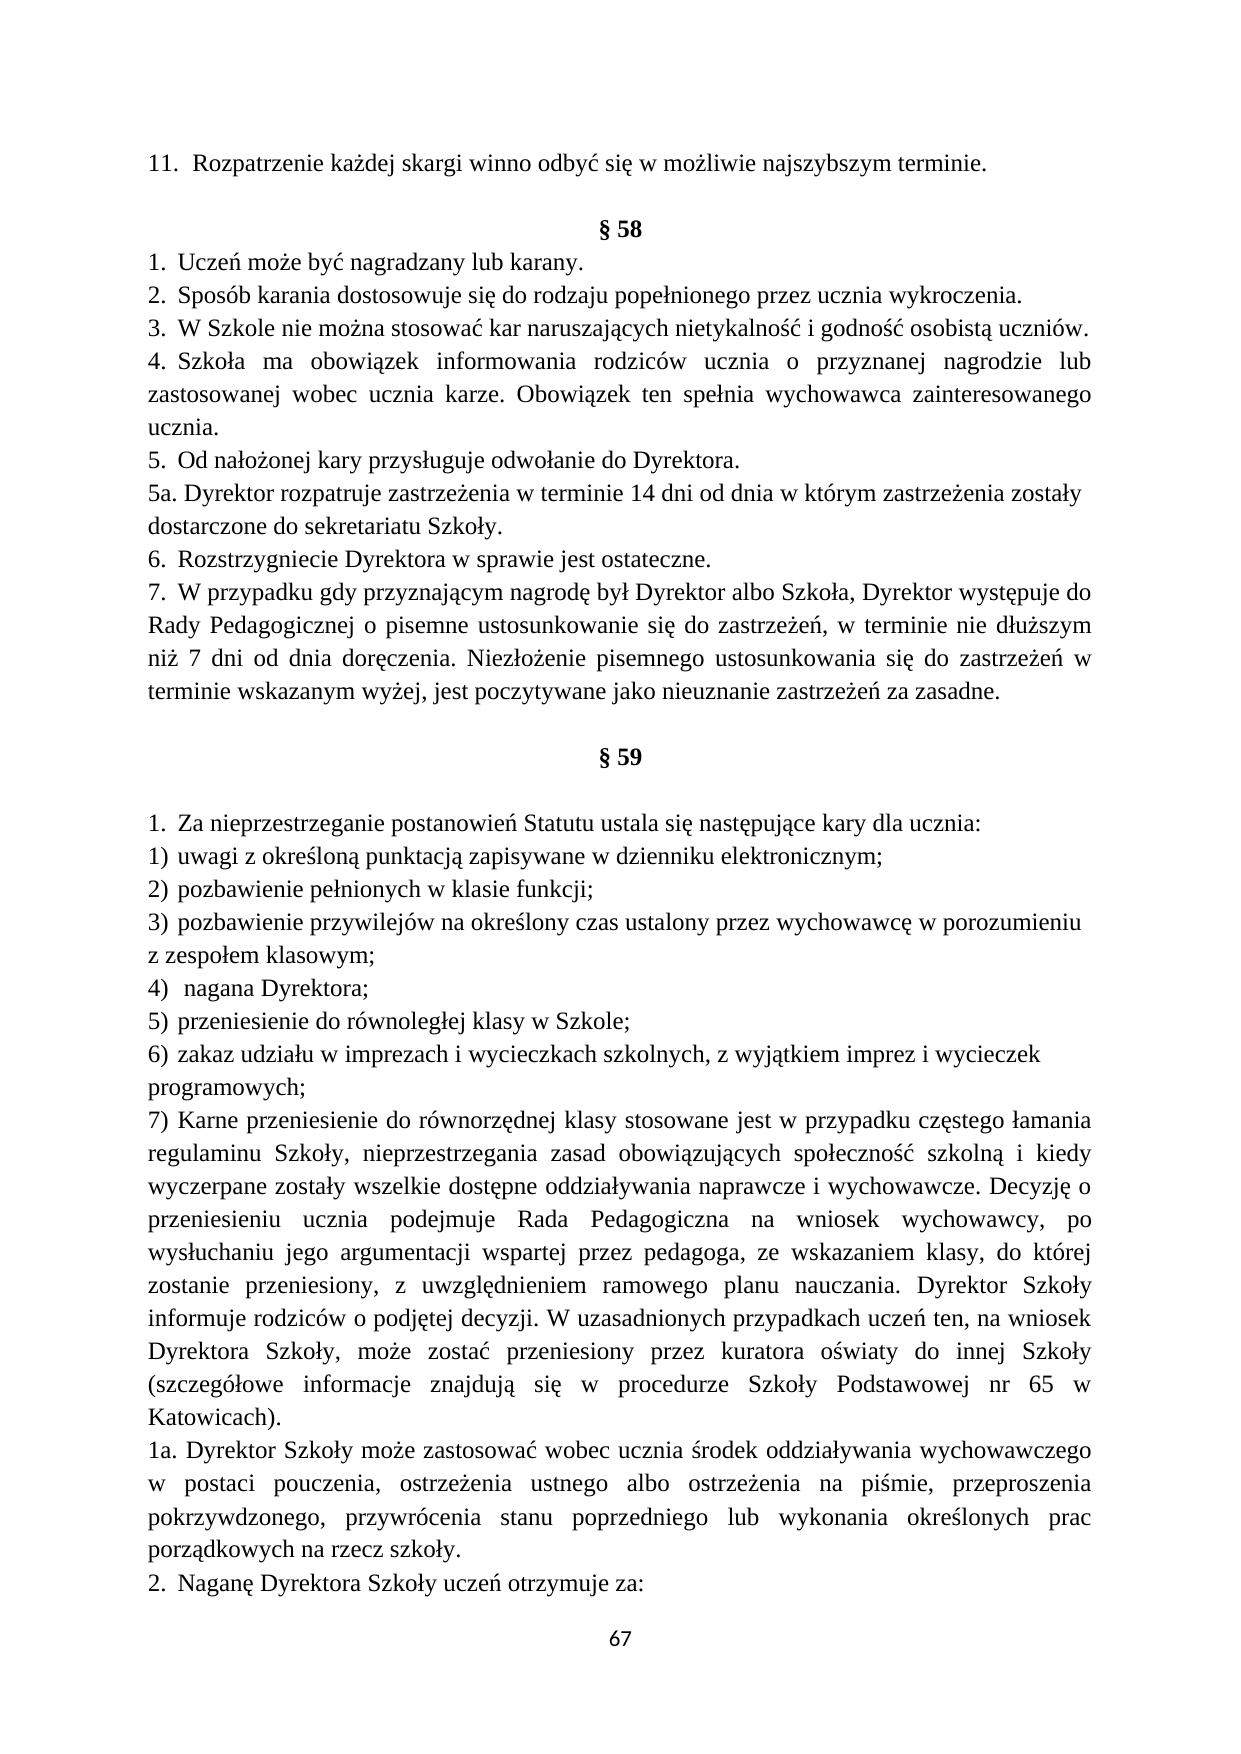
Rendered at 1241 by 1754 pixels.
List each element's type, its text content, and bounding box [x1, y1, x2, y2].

list W Szkole nie można stosować kar naruszających nietykalność i godność osobistą uczniów. [148, 313, 1092, 342]
list zakaz udziału w imprezach i wycieczkach szkolnych, z wyjątkiem imprez i wycieczek programowych; [148, 1039, 1092, 1101]
list 11. Rozpatrzenie każdej skargi winno odbyć się w możliwie najszybszym terminie. [148, 148, 1092, 176]
list Naganę Dyrektora Szkoły uczeń otrzymuje za: [148, 1568, 1092, 1596]
list 5a. Dyrektor rozpatruje zastrzeżenia w terminie 14 dni od dnia w którym zastrzeżenia zostały dostarczone do sekretariatu Szkoły. [148, 478, 1092, 540]
list przeniesienie do równoległej klasy w Szkole; [148, 1006, 1092, 1035]
text § 59 [148, 742, 1092, 771]
list Karne przeniesienie do równorzędnej klasy stosowane jest w przypadku częstego łamania regulaminu Szkoły, nieprzestrzegania zasad obowiązujących społeczność szkolną i kiedy wyczerpane zostały wszelkie dostępne oddziaływania naprawcze i wychowawcze. Decyzję o przeniesieniu ucznia podejmuje Rada Pedagogiczna na wniosek wychowawcy, po wysłuchaniu jego argumentacji wspartej przez pedagoga, ze wskazaniem klasy, do której zostanie przeniesiony, z uwzględnieniem ramowego planu nauczania. Dyrektor Szkoły informuje rodziców o podjętej decyzji. W uzasadnionych przypadkach uczeń ten, na wniosek Dyrektora Szkoły, może zostać przeniesiony przez kuratora oświaty do innej Szkoły (szczegółowe informacje znajdują się w procedurze Szkoły Podstawowej nr 65 w Katowicach). [148, 1105, 1092, 1431]
list Szkoła ma obowiązek informowania rodziców ucznia o przyznanej nagrodzie lub zastosowanej wobec ucznia karze. Obowiązek ten spełnia wychowawca zainteresowanego ucznia. [148, 346, 1092, 441]
list Od nałożonej kary przysługuje odwołanie do Dyrektora. [148, 445, 1092, 474]
text § 58 [148, 214, 1092, 242]
list Rozstrzygniecie Dyrektora w sprawie jest ostateczne. [148, 544, 1092, 573]
list Za nieprzestrzeganie postanowień Statutu ustala się następujące kary dla ucznia: [148, 808, 1092, 837]
list 1a. Dyrektor Szkoły może zastosować wobec ucznia środek oddziaływania wychowawczego w postaci pouczenia, ostrzeżenia ustnego albo ostrzeżenia na piśmie, przeproszenia pokrzywdzonego, przywrócenia stanu poprzedniego lub wykonania określonych prac porządkowych na rzecz szkoły. [148, 1436, 1092, 1563]
list uwagi z określoną punktacją zapisywane w dzienniku elektronicznym; [148, 841, 1092, 870]
list nagana Dyrektora; [148, 973, 1092, 1002]
list pozbawienie pełnionych w klasie funkcji; [148, 874, 1092, 903]
list Sposób karania dostosowuje się do rodzaju popełnionego przez ucznia wykroczenia. [148, 280, 1092, 308]
list W przypadku gdy przyznającym nagrodę był Dyrektor albo Szkoła, Dyrektor występuje do Rady Pedagogicznej o pisemne ustosunkowanie się do zastrzeżeń, w terminie nie dłuższym niż 7 dni od dnia doręczenia. Niezłożenie pisemnego ustosunkowania się do zastrzeżeń w terminie wskazanym wyżej, jest poczytywane jako nieuznanie zastrzeżeń za zasadne. [148, 577, 1092, 705]
list Uczeń może być nagradzany lub karany. [148, 247, 1092, 276]
list pozbawienie przywilejów na określony czas ustalony przez wychowawcę w porozumieniu z zespołem klasowym; [148, 907, 1092, 969]
